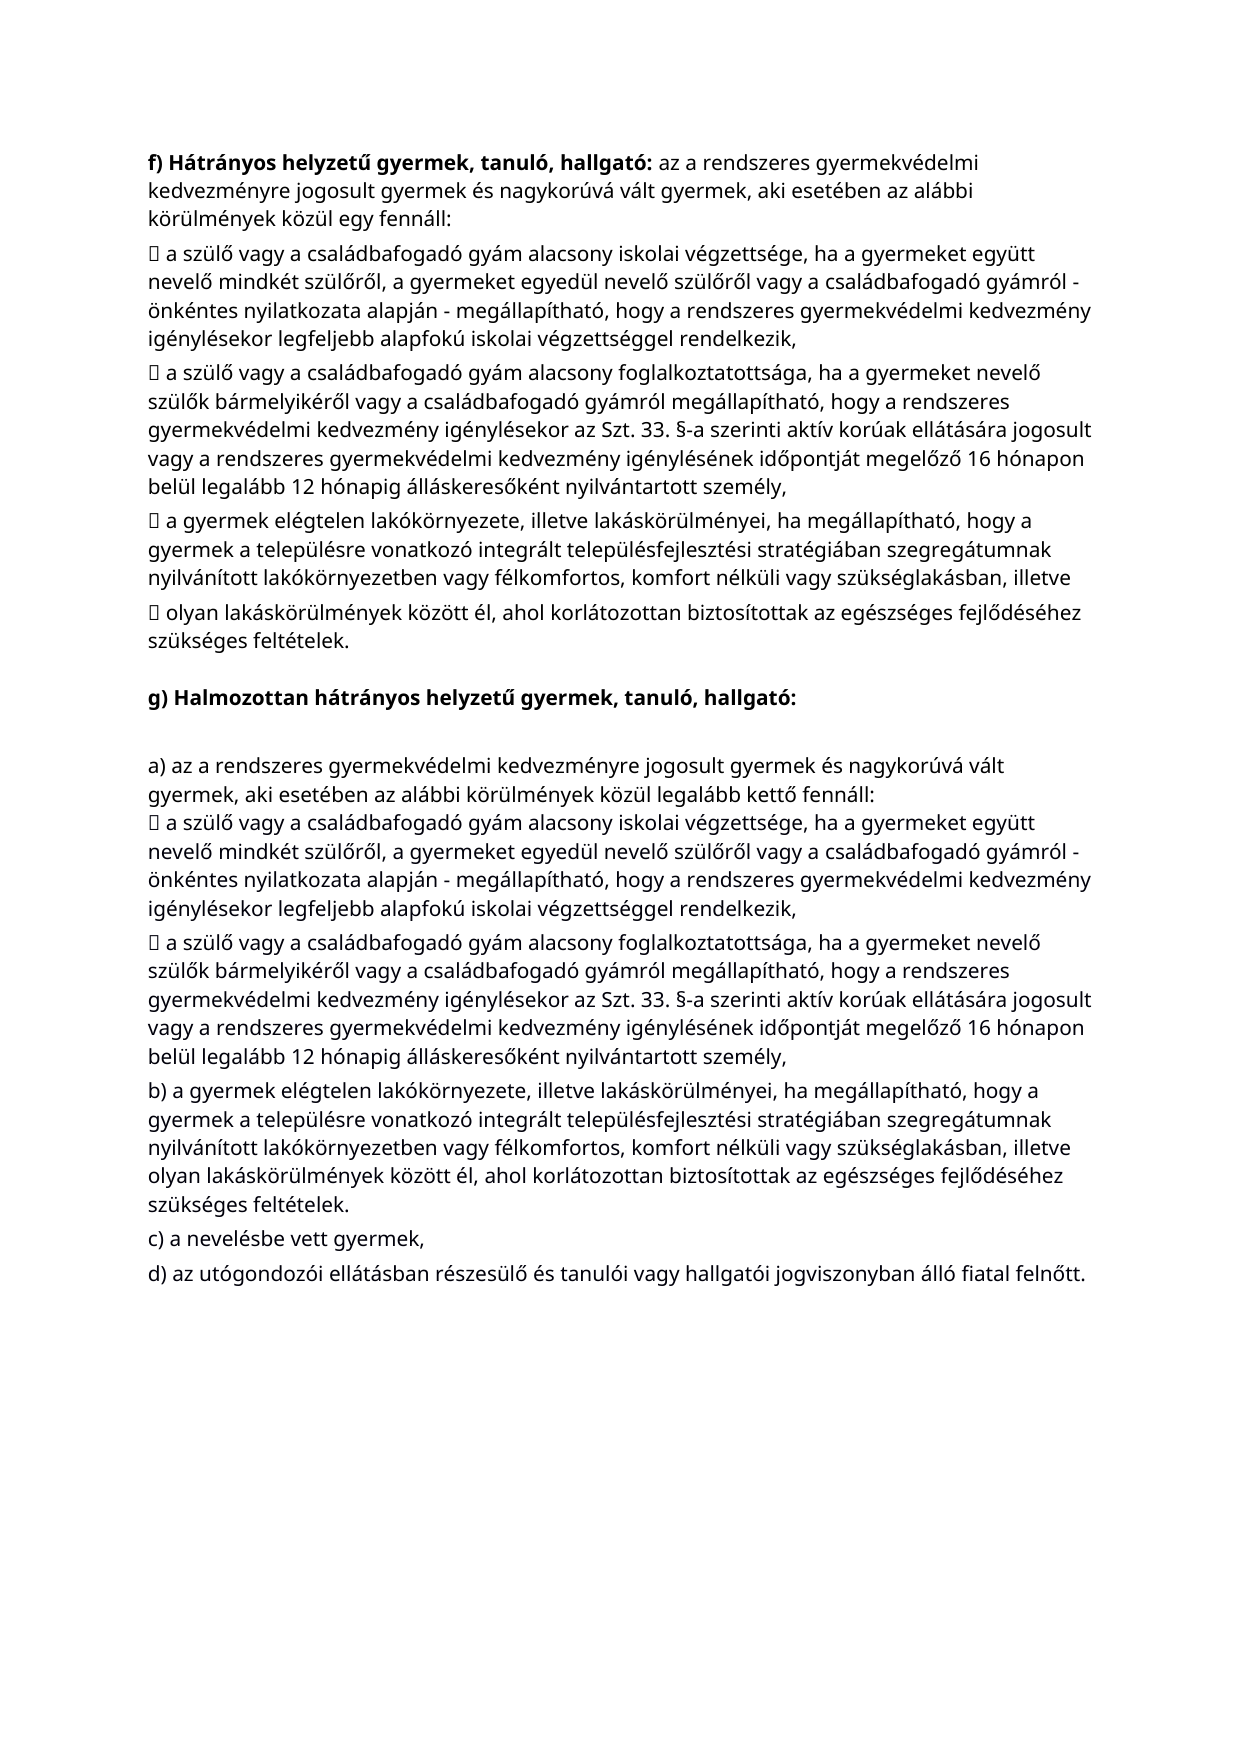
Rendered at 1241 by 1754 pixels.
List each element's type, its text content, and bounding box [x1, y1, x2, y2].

text  a szülő vagy a családbafogadó gyám alacsony iskolai végzettsége, ha a gyermeket együtt nevelő mindkét szülőről, a gyermeket egyedül nevelő szülőről vagy a családbafogadó gyámról - önkéntes nyilatkozata alapján - megállapítható, hogy a rendszeres gyermekvédelmi kedvezmény igénylésekor legfeljebb alapfokú iskolai végzettséggel rendelkezik, [148, 808, 1093, 922]
text  a szülő vagy a családbafogadó gyám alacsony iskolai végzettsége, ha a gyermeket együtt nevelő mindkét szülőről, a gyermeket egyedül nevelő szülőről vagy a családbafogadó gyámról - önkéntes nyilatkozata alapján - megállapítható, hogy a rendszeres gyermekvédelmi kedvezmény igénylésekor legfeljebb alapfokú iskolai végzettséggel rendelkezik, [148, 239, 1093, 353]
text  olyan lakáskörülmények között él, ahol korlátozottan biztosítottak az egészséges fejlődéséhez szükséges feltételek. [148, 598, 1093, 655]
text  a szülő vagy a családbafogadó gyám alacsony foglalkoztatottsága, ha a gyermeket nevelő szülők bármelyikéről vagy a családbafogadó gyámról megállapítható, hogy a rendszeres gyermekvédelmi kedvezmény igénylésekor az Szt. 33. §-a szerinti aktív korúak ellátására jogosult vagy a rendszeres gyermekvédelmi kedvezmény igénylésének időpontját megelőző 16 hónapon belül legalább 12 hónapig álláskeresőként nyilvántartott személy, [148, 928, 1093, 1070]
text c) a nevelésbe vett gyermek, [148, 1224, 1093, 1253]
text g) Halmozottan hátrányos helyzetű gyermek, tanuló, hallgató: [148, 683, 1093, 712]
text  a szülő vagy a családbafogadó gyám alacsony foglalkoztatottsága, ha a gyermeket nevelő szülők bármelyikéről vagy a családbafogadó gyámról megállapítható, hogy a rendszeres gyermekvédelmi kedvezmény igénylésekor az Szt. 33. §-a szerinti aktív korúak ellátására jogosult vagy a rendszeres gyermekvédelmi kedvezmény igénylésének időpontját megelőző 16 hónapon belül legalább 12 hónapig álláskeresőként nyilvántartott személy, [148, 358, 1093, 501]
text a) az a rendszeres gyermekvédelmi kedvezményre jogosult gyermek és nagykorúvá vált gyermek, aki esetében az alábbi körülmények közül legalább kettő fennáll: [148, 752, 1093, 808]
text  a gyermek elégtelen lakókörnyezete, illetve lakáskörülményei, ha megállapítható, hogy a gyermek a településre vonatkozó integrált településfejlesztési stratégiában szegregátumnak nyilvánított lakókörnyezetben vagy félkomfortos, komfort nélküli vagy szükséglakásban, illetve [148, 507, 1093, 592]
text b) a gyermek elégtelen lakókörnyezete, illetve lakáskörülményei, ha megállapítható, hogy a gyermek a településre vonatkozó integrált településfejlesztési stratégiában szegregátumnak nyilvánított lakókörnyezetben vagy félkomfortos, komfort nélküli vagy szükséglakásban, illetve olyan lakáskörülmények között él, ahol korlátozottan biztosítottak az egészséges fejlődéséhez szükséges feltételek. [148, 1076, 1093, 1218]
text f) Hátrányos helyzetű gyermek, tanuló, hallgató: az a rendszeres gyermekvédelmi kedvezményre jogosult gyermek és nagykorúvá vált gyermek, aki esetében az alábbi körülmények közül egy fennáll: [148, 148, 1093, 233]
text d) az utógondozói ellátásban részesülő és tanulói vagy hallgatói jogviszonyban álló fiatal felnőtt. [148, 1259, 1093, 1287]
